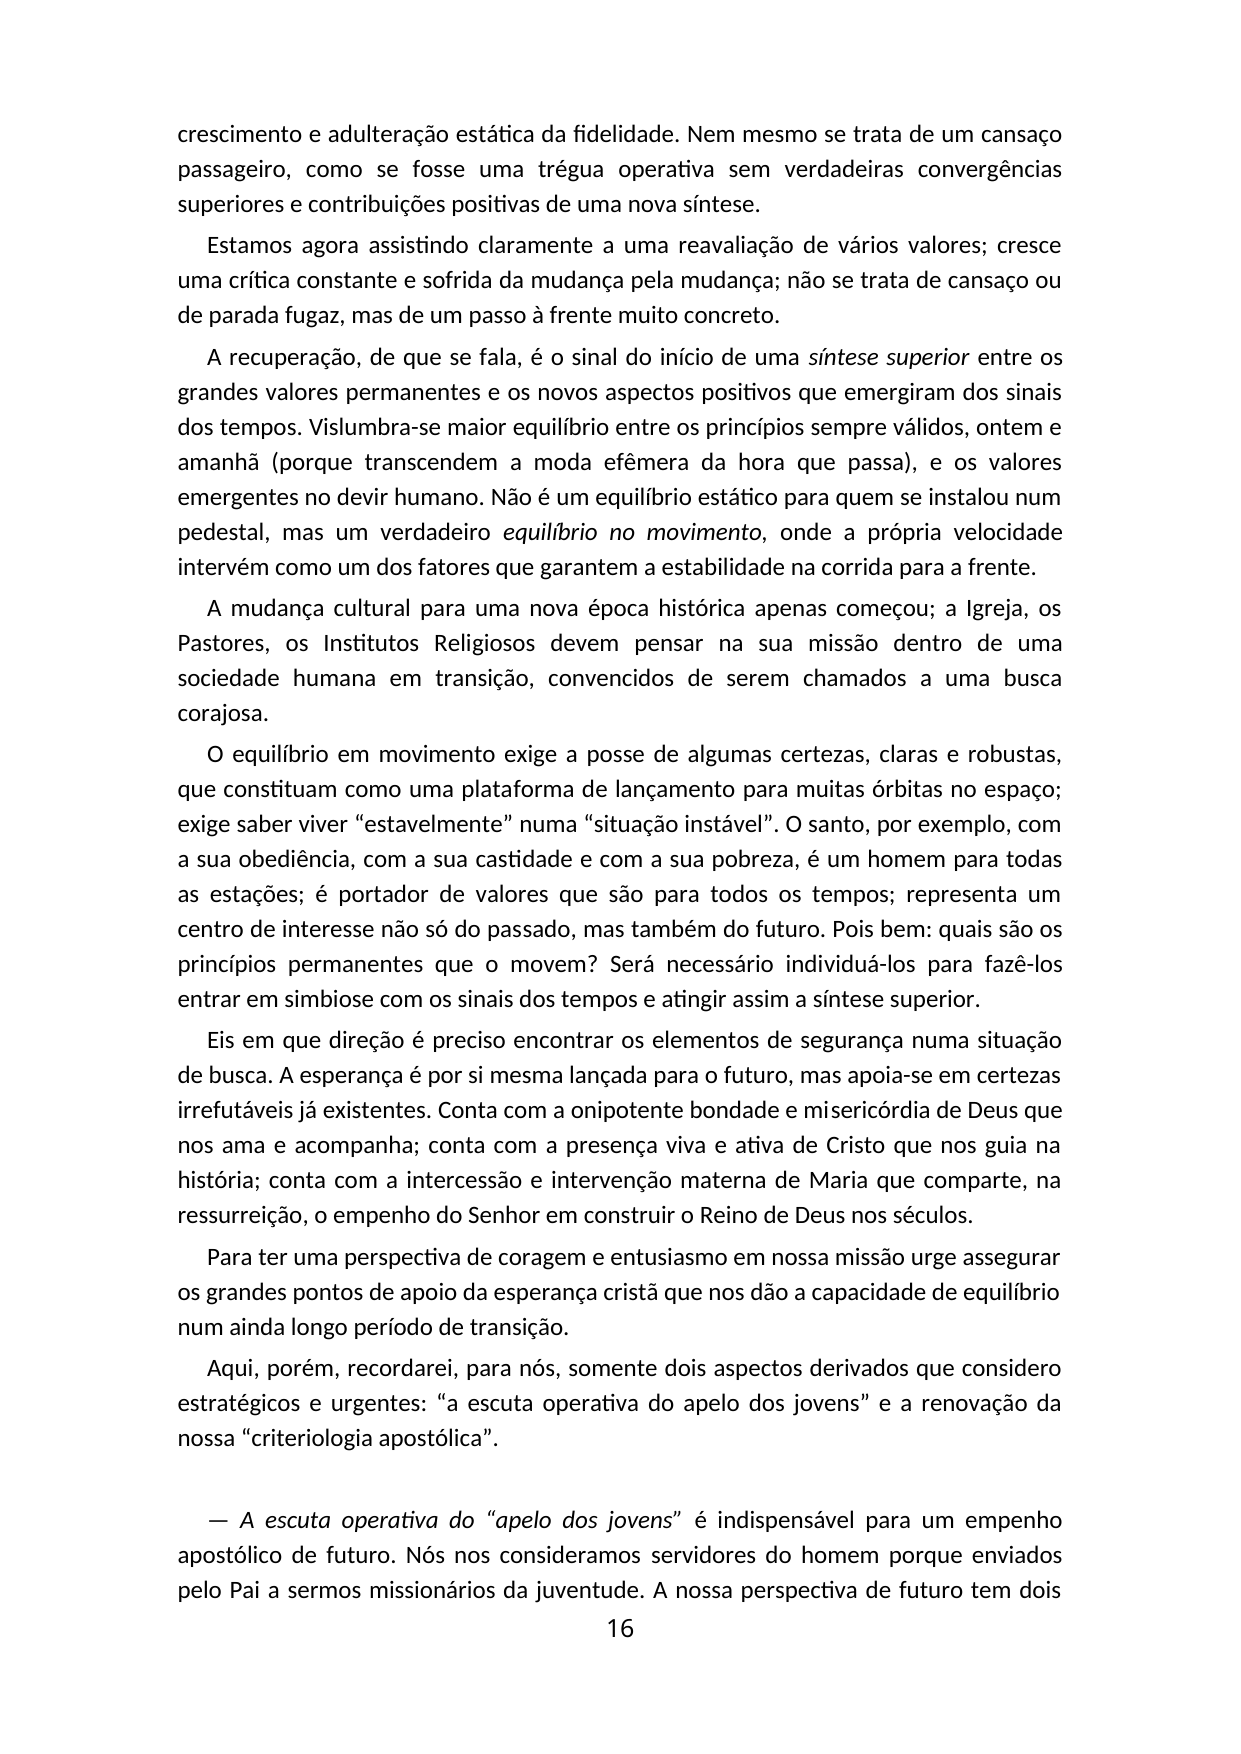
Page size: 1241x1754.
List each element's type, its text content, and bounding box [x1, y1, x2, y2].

text A mudança cultural para uma nova época histórica apenas começou; a Igreja, os Pastores, os Institutos Religiosos devem pensar na sua missão dentro de uma sociedade humana em transição, convencidos de serem chamados a uma busca corajosa. [177, 592, 1063, 727]
text Para ter uma perspectiva de coragem e entusiasmo em nossa missão urge assegurar os grandes pontos de apoio da esperança cristã que nos dão a capacidade de equilíbrio num ainda longo período de transição. [177, 1241, 1062, 1341]
text Estamos agora assistindo claramente a uma reavaliação de vários valores; cresce uma crítica constante e sofrida da mudança pela mudança; não se trata de cansaço ou de parada fugaz, mas de um passo à frente muito concreto. [177, 229, 1063, 330]
text Aqui, porém, recordarei, para nós, somente dois aspectos derivados que considero estratégicos e urgentes: “a escuta operativa do apelo dos jovens” e a renovação da nossa “criteriologia apostólica”. [177, 1352, 1063, 1452]
text A recuperação, de que se fala, é o sinal do início de uma síntese superior entre os grandes valores permanentes e os novos aspectos positivos que emergiram dos sinais dos tempos. Vislumbra-se maior equilíbrio entre os princípios sempre válidos, ontem e amanhã (porque transcendem a moda efêmera da hora que passa), e os valores emergentes no devir humano. Não é um equilíbrio estático para quem se instalou num pedestal, mas um verdadeiro equilíbrio no movimento, onde a própria velocidade intervém como um dos fatores que garantem a estabilidade na corrida para a frente. [177, 341, 1063, 581]
text Eis em que direção é preciso encontrar os elementos de segurança numa situação de busca. A esperança é por si mesma lançada para o futuro, mas apoia-se em certezas irrefutáveis já existentes. Conta com a onipotente bondade e misericórdia de Deus que nos ama e acompanha; conta com a presença viva e ativa de Cristo que nos guia na história; conta com a intercessão e intervenção materna de Maria que comparte, na ressurreição, o empenho do Senhor em construir o Reino de Deus nos séculos. [177, 1024, 1063, 1230]
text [177, 118, 1063, 219]
text O equilíbrio em movimento exige a posse de algumas certezas, claras e robustas, que constituam como uma plataforma de lançamento para muitas órbitas no espaço; exige saber viver “estavelmente” numa “situação instável”. O santo, por exemplo, com a sua obediência, com a sua castidade e com a sua pobreza, é um homem para todas as estações; é portador de valores que são para todos os tempos; representa um centro de interesse não só do passado, mas também do futuro. Pois bem: quais são os princípios permanentes que o movem? Será necessário individuá-los para fazê-los entrar em simbiose com os sinais dos tempos e atingir assim a síntese superior. [177, 738, 1063, 1014]
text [177, 1504, 1063, 1605]
